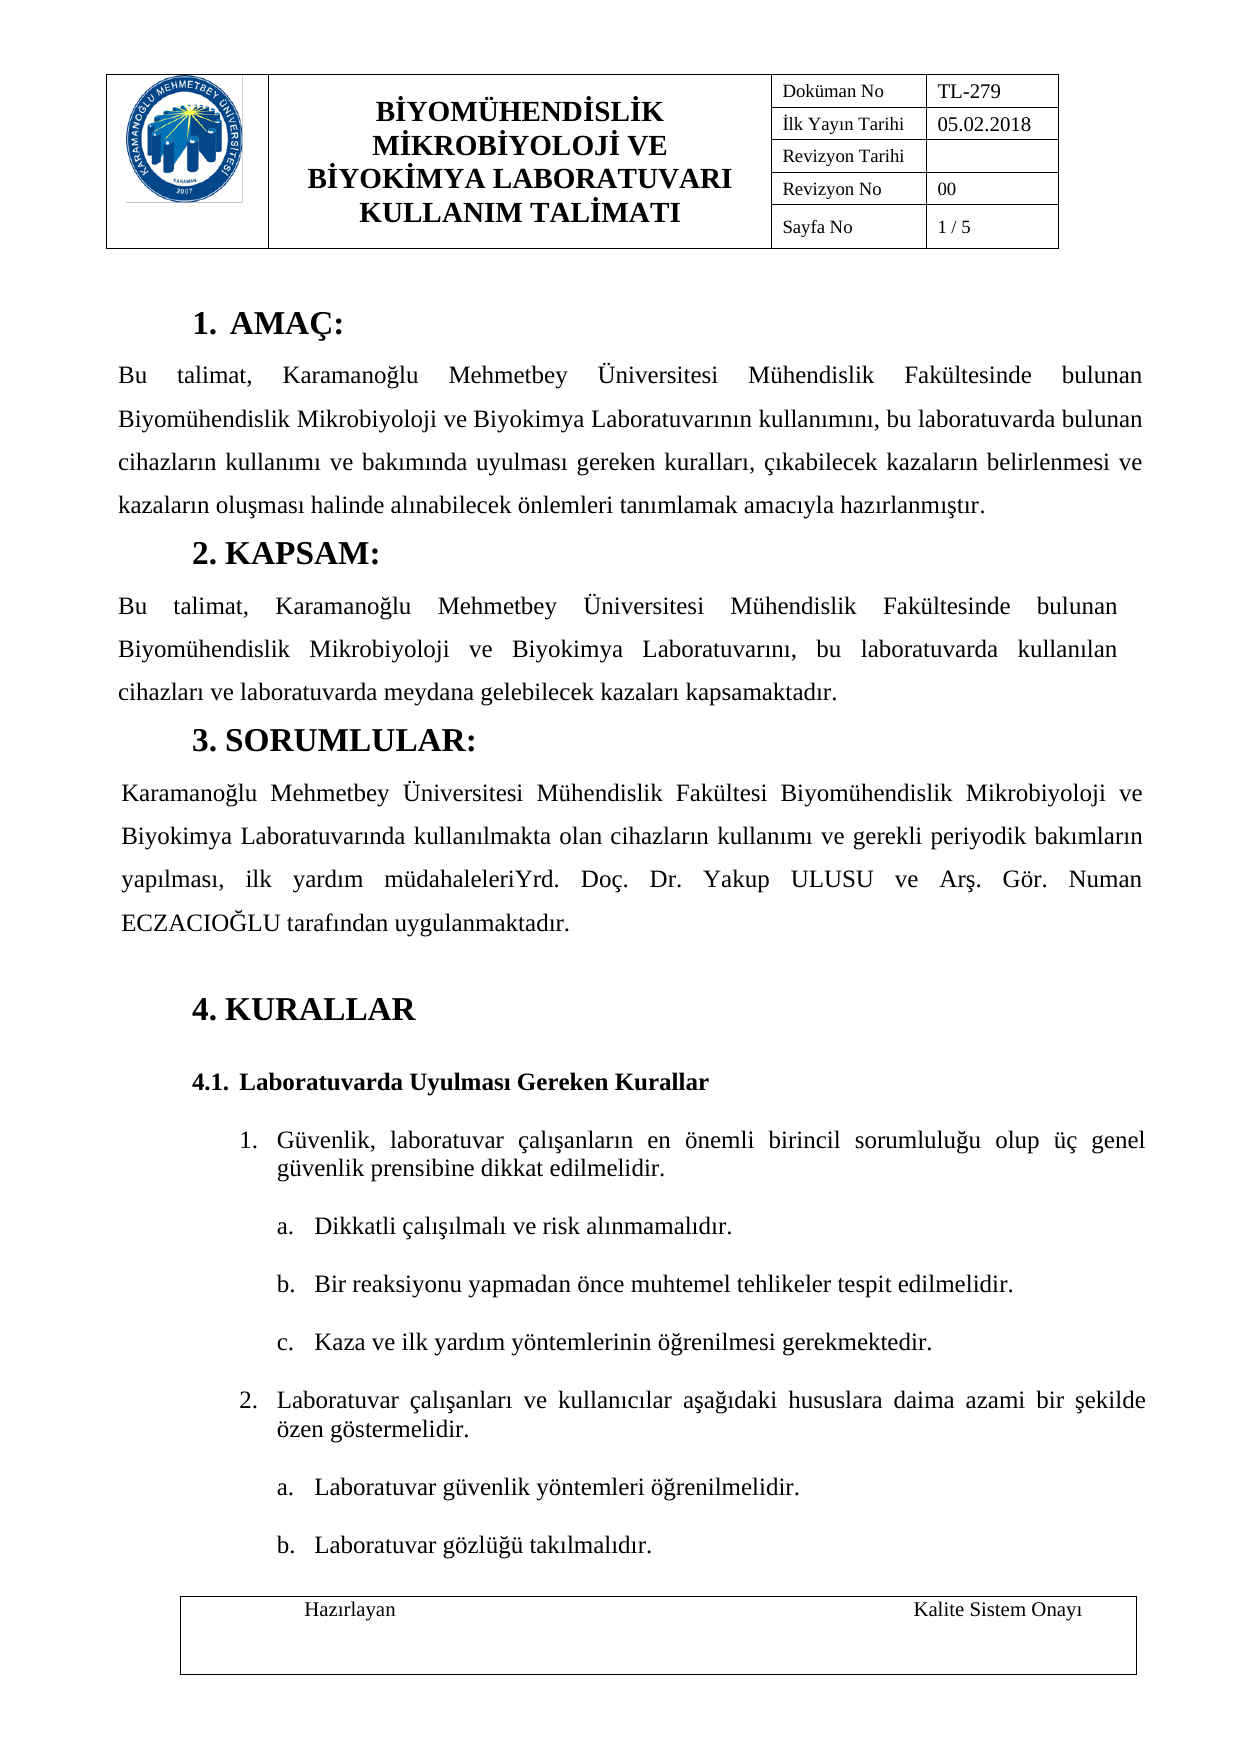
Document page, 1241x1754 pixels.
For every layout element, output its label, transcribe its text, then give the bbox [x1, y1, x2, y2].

list Laboratuvar gözlüğü takılmalıdır. [277, 1530, 1146, 1558]
list Laboratuvar güvenlik yöntemleri öğrenilmelidir. [277, 1472, 1146, 1501]
list Laboratuvarda Uyulması Gereken Kurallar [192, 1067, 1146, 1096]
list Laboratuvar çalışanları ve kullanıcılar aşağıdaki hususlara daima azami bir şekilde özen göstermelidir. [239, 1385, 1146, 1443]
list Dikkatli çalışılmalı ve risk alınmamalıdır. [277, 1211, 1146, 1240]
text Bu talimat, Karamanoğlu Mehmetbey Üniversitesi Mühendislik Fakültesinde bulunan Biyomühendislik Mikrobiyoloji ve Biyokimya Laboratuvarının kullanımını, bu laboratuvarda bulunan cihazların kullanımı ve bakımında uyulması gereken kuralları, çıkabilecek kazaların belirlenmesi ve kazaların oluşması halinde alınabilecek önlemleri tanımlamak amacıyla hazırlanmıştır. [118, 360, 1143, 519]
list KAPSAM: [192, 534, 1146, 572]
list Bir reaksiyonu yapmadan önce muhtemel tehlikeler tespit edilmelidir. [277, 1269, 1146, 1298]
text Karamanoğlu Mehmetbey Üniversitesi Mühendislik Fakültesi Biyomühendislik Mikrobiyoloji ve Biyokimya Laboratuvarında kullanılmakta olan cihazların kullanımı ve gerekli periyodik bakımların yapılması, ilk yardım müdahaleleriYrd. Doç. Dr. Yakup ULUSU ve Arş. Gör. Numan ECZACIOĞLU tarafından uygulanmaktadır. [121, 778, 1143, 936]
list Güvenlik, laboratuvar çalışanların en önemli birincil sorumluluğu olup üç genel güvenlik prensibine dikkat edilmelidir. [239, 1125, 1146, 1182]
list Kaza ve ilk yardım yöntemlerinin öğrenilmesi gerekmektedir. [277, 1327, 1146, 1356]
list KURALLAR [192, 990, 1146, 1028]
list AMAÇ: [192, 303, 1146, 342]
text Bu talimat, Karamanoğlu Mehmetbey Üniversitesi Mühendislik Fakültesinde bulunan Biyomühendislik Mikrobiyoloji ve Biyokimya Laboratuvarını, bu laboratuvarda kullanılan cihazları ve laboratuvarda meydana gelebilecek kazaları kapsamaktadır. [118, 591, 1118, 706]
list SORUMLULAR: [192, 720, 1146, 759]
picture [125, 75, 243, 203]
